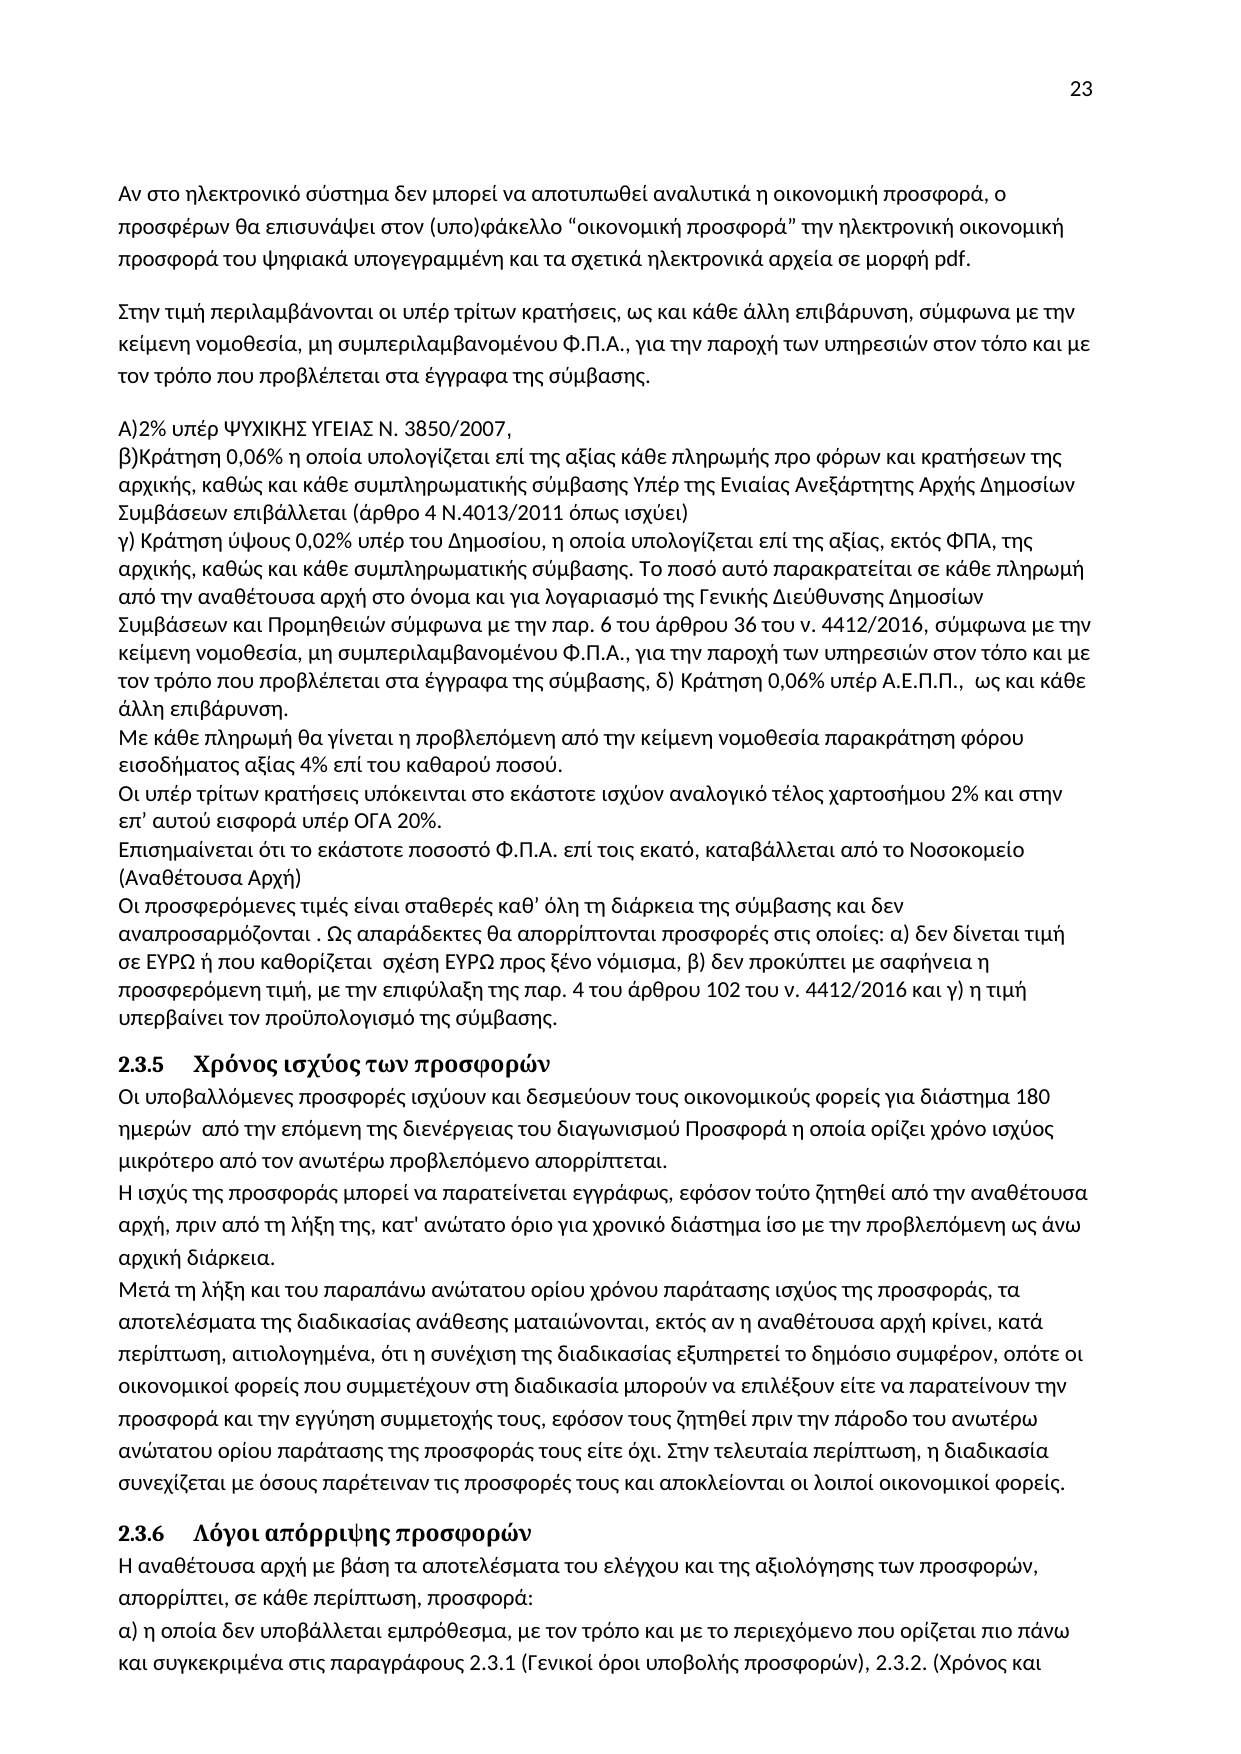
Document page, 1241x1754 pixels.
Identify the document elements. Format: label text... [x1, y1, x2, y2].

text Α)2% υπέρ ΨΥΧΙΚΗΣ ΥΓΕΙΑΣ Ν. 3850/2007, β)Κράτηση 0,06% η οποία υπολογίζεται επί της αξίας κάθε πληρωμής προ φόρων και κρατήσεων της αρχικής, καθώς και κάθε συμπληρωματικής σύμβασης Υπέρ της Ενιαίας Ανεξάρτητης Αρχής Δημοσίων Συμβάσεων επιβάλλεται (άρθρο 4 Ν.4013/2011 όπως ισχύει) γ) Κράτηση ύψους 0,02% υπέρ του Δημοσίου, η οποία υπολογίζεται επί της αξίας, εκτός ΦΠΑ, της αρχικής, καθώς και κάθε συμπληρωματικής σύμβασης. Το ποσό αυτό παρακρατείται σε κάθε πληρωμή από την αναθέτουσα αρχή στο όνομα και για λογαριασμό της Γενικής Διεύθυνσης Δημοσίων Συμβάσεων και Προμηθειών σύμφωνα με την παρ. 6 του άρθρου 36 του ν. 4412/2016, σύμφωνα με την κείμενη νομοθεσία, μη συμπεριλαμβανομένου Φ.Π.Α., για την παροχή των υπηρεσιών στον τόπο και με τον τρόπο που προβλέπεται στα έγγραφα της σύμβασης, δ) Κράτηση 0,06% υπέρ Α.Ε.Π.Π., ως και κάθε άλλη επιβάρυνση. Με κάθε πληρωμή θα γίνεται η προβλεπόμενη από την κείμενη νομοθεσία παρακράτηση φόρου εισοδήματος αξίας 4% επί του καθαρού ποσού. Οι υπέρ τρίτων κρατήσεις υπόκεινται στο εκάστοτε ισχύον αναλογικό τέλος χαρτοσήμου 2% και στην επ’ αυτού εισφορά υπέρ ΟΓΑ 20%. Επισημαίνεται ότι το εκάστοτε ποσοστό Φ.Π.Α. επί τοις εκατό, καταβάλλεται από το Νοσοκομείο (Αναθέτουσα Αρχή) ……………………………………………… ……… Οι προσφερόμενες τιμές είναι σταθερές καθ’ όλη τη διάρκεια της σύμβασης και δεν αναπροσαρμόζονται . Ως απαράδεκτες θα απορρίπτονται προσφορές στις οποίες: α) δεν δίνεται τιμή σε ΕΥΡΩ ή που καθορίζεται σχέση ΕΥΡΩ προς ξένο νόμισμα, β) δεν προκύπτει με σαφήνεια η προσφερόμενη τιμή, με την επιφύλαξη της παρ. 4 του άρθρου 102 του ν. 4412/2016 και γ) η τιμή υπερβαίνει τον προϋπολογισμό της σύμβασης. [118, 414, 1093, 1031]
text Αν στο ηλεκτρονικό σύστημα δεν μπορεί να αποτυπωθεί αναλυτικά η οικονομική προσφορά, ο προσφέρων θα επισυνάψει στον (υπο)φάκελλο “οικονομική προσφορά” την ηλεκτρονική οικονομική προσφορά του ψηφιακά υπογεγραμμένη και τα σχετικά ηλεκτρονικά αρχεία σε μορφή pdf. [118, 179, 1093, 272]
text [118, 1551, 1093, 1676]
text Στην τιμή περιλαμβάνονται οι υπέρ τρίτων κρατήσεις, ως και κάθε άλλη επιβάρυνση, σύμφωνα με την κείμενη νομοθεσία, μη συμπεριλαμβανομένου Φ.Π.Α., για την παροχή των υπηρεσιών στον τόπο και με τον τρόπο που προβλέπεται στα έγγραφα της σύμβασης. [118, 297, 1093, 389]
subtitle 2.3.5 Χρόνος ισχύος των προσφορών [118, 1052, 1093, 1078]
subtitle 2.3.6 Λόγοι απόρριψης προσφορών [118, 1521, 1093, 1547]
text Οι υποβαλλόμενες προσφορές ισχύουν και δεσμεύουν τους οικονομικούς φορείς για διάστημα 180 ημερών από την επόμενη της διενέργειας του διαγωνισμού Προσφορά η οποία ορίζει χρόνο ισχύος μικρότερο από τον ανωτέρω προβλεπόμενο απορρίπτεται. ……… Η ισχύς της προσφοράς μπορεί να παρατείνεται εγγράφως, εφόσον τούτο ζητηθεί από την αναθέτουσα αρχή, πριν από τη λήξη της, κατ' ανώτατο όριο για χρονικό διάστημα ίσο με την προβλεπόμενη ως άνω αρχική διάρκεια.…………. Μετά τη λήξη και του παραπάνω ανώτατου ορίου χρόνου παράτασης ισχύος της προσφοράς, τα αποτελέσματα της διαδικασίας ανάθεσης ματαιώνονται, εκτός αν η αναθέτουσα αρχή κρίνει, κατά περίπτωση, αιτιολογημένα, ότι η συνέχιση της διαδικασίας εξυπηρετεί το δημόσιο συμφέρον, οπότε οι οικονομικοί φορείς που συμμετέχουν στη διαδικασία μπορούν να επιλέξουν είτε να παρατείνουν την προσφορά και την εγγύηση συμμετοχής τους, εφόσον τους ζητηθεί πριν την πάροδο του ανωτέρω ανώτατου ορίου παράτασης της προσφοράς τους είτε όχι. Στην τελευταία περίπτωση, η διαδικασία συνεχίζεται με όσους παρέτειναν τις προσφορές τους και αποκλείονται οι λοιποί οικονομικοί φορείς. [118, 1082, 1093, 1496]
